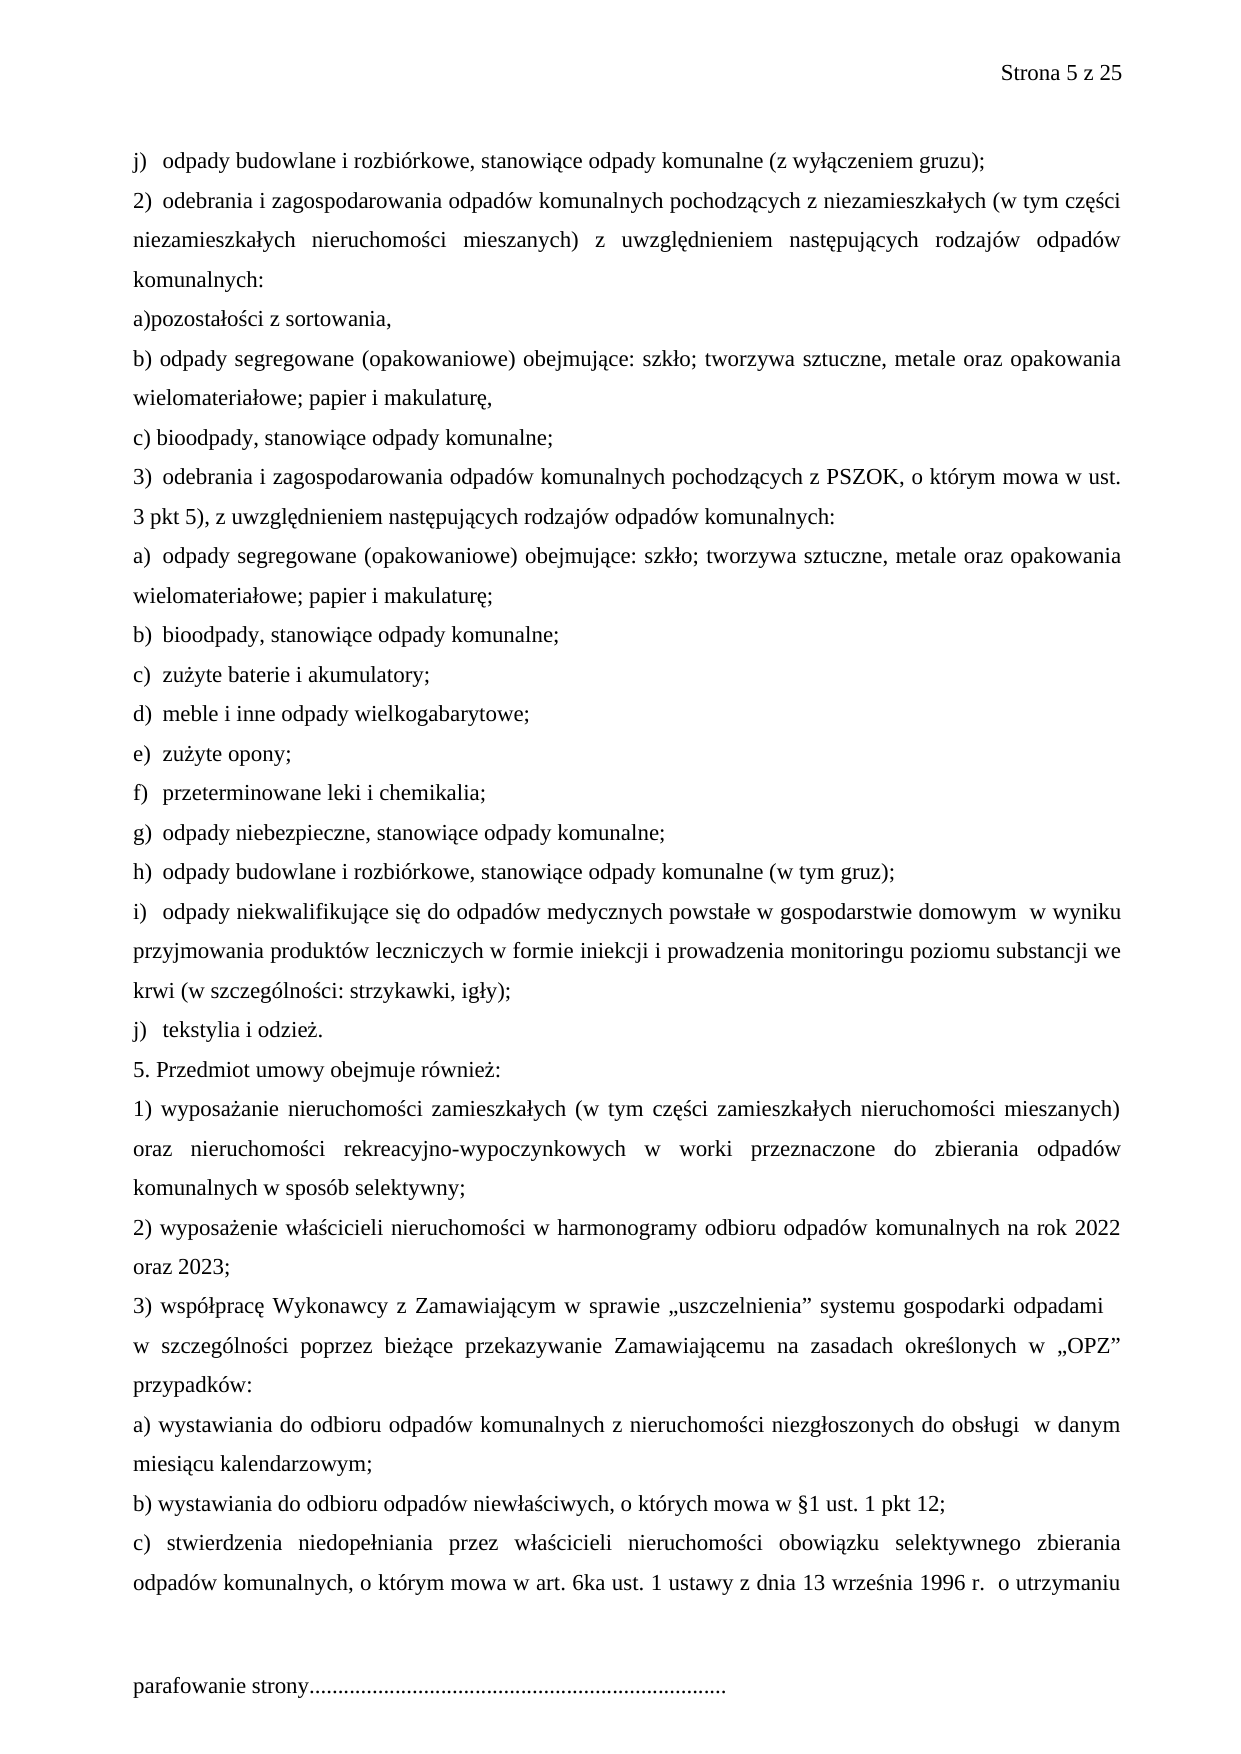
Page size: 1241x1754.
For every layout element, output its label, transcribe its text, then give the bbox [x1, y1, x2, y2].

list odebrania i zagospodarowania odpadów komunalnych pochodzących z PSZOK, o którym mowa w ust. 3 pkt 5), z uwzględnieniem następujących rodzajów odpadów komunalnych: [133, 463, 1122, 529]
text a) wystawiania do odbioru odpadów komunalnych z nieruchomości niezgłoszonych do obsługi w danym miesiącu kalendarzowym; [133, 1411, 1122, 1477]
list odpady budowlane i rozbiórkowe, stanowiące odpady komunalne (w tym gruz); [133, 858, 1122, 884]
text 1) wyposażanie nieruchomości zamieszkałych (w tym części zamieszkałych nieruchomości mieszanych) oraz nieruchomości rekreacyjno-wypoczynkowych w worki przeznaczone do zbierania odpadów komunalnych w sposób selektywny; [133, 1095, 1122, 1200]
list zużyte baterie i akumulatory; [133, 661, 1122, 687]
list tekstylia i odzież. [133, 1016, 1122, 1042]
list odpady niekwalifikujące się do odpadów medycznych powstałe w gospodarstwie domowym w wyniku przyjmowania produktów leczniczych w formie iniekcji i prowadzenia monitoringu poziomu substancji we krwi (w szczególności: strzykawki, igły); [133, 898, 1122, 1003]
text 2) wyposażenie właścicieli nieruchomości w harmonogramy odbioru odpadów komunalnych na rok 2022 oraz 2023; [133, 1213, 1122, 1279]
text c) bioodpady, stanowiące odpady komunalne; [133, 424, 1122, 450]
list bioodpady, stanowiące odpady komunalne; [133, 621, 1122, 648]
text 5. Przedmiot umowy obejmuje również: [133, 1056, 1122, 1082]
list odpady budowlane i rozbiórkowe, stanowiące odpady komunalne (z wyłączeniem gruzu); [133, 148, 1122, 174]
text b) odpady segregowane (opakowaniowe) obejmujące: szkło; tworzywa sztuczne, metale oraz opakowania wielomateriałowe; papier i makulaturę, [133, 345, 1122, 411]
text a)pozostałości z sortowania, [133, 306, 1122, 332]
list przeterminowane leki i chemikalia; [133, 779, 1122, 806]
list odebrania i zagospodarowania odpadów komunalnych pochodzących z niezamieszkałych (w tym części niezamieszkałych nieruchomości mieszanych) z uwzględnieniem następujących rodzajów odpadów komunalnych: [133, 187, 1122, 292]
text b) wystawiania do odbioru odpadów niewłaściwych, o których mowa w §1 ust. 1 pkt 12; [133, 1490, 1122, 1516]
list odpady niebezpieczne, stanowiące odpady komunalne; [133, 819, 1122, 845]
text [133, 1529, 1122, 1595]
text 3) współpracę Wykonawcy z Zamawiającym w sprawie „uszczelnienia” systemu gospodarki odpadami w szczególności poprzez bieżące przekazywanie Zamawiającemu na zasadach określonych w „OPZ” przypadków: [133, 1292, 1122, 1398]
list odpady segregowane (opakowaniowe) obejmujące: szkło; tworzywa sztuczne, metale oraz opakowania wielomateriałowe; papier i makulaturę; [133, 542, 1122, 608]
list zużyte opony; [133, 740, 1122, 766]
list meble i inne odpady wielkogabarytowe; [133, 700, 1122, 727]
